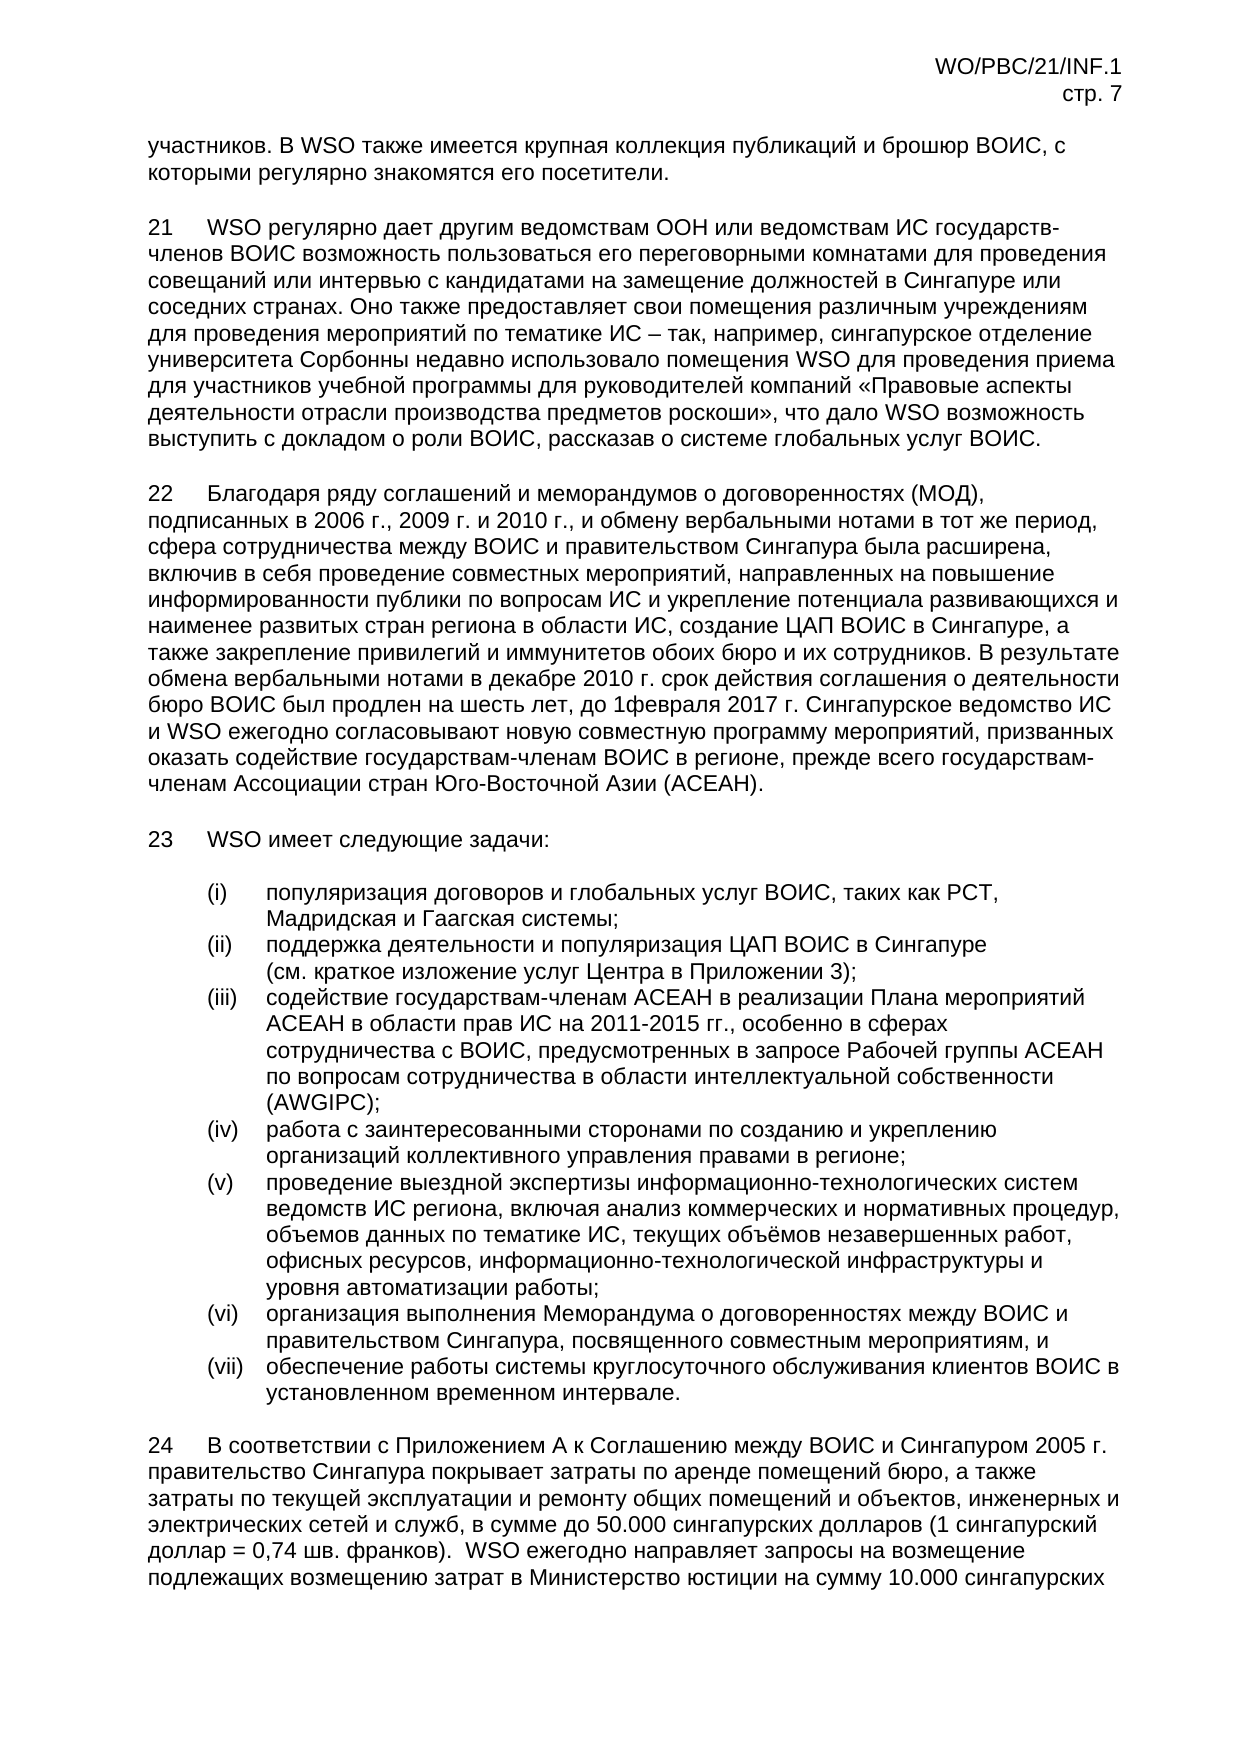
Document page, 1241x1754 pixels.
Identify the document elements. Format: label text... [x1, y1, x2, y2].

list работа с заинтересованными сторонами по созданию и укреплению организаций коллективного управления правами в регионе; [207, 1116, 1122, 1168]
text WSO имеет следующие задачи: [148, 826, 1122, 852]
list проведение выездной экспертизы информационно-технологических систем ведомств ИС региона, включая анализ коммерческих и нормативных процедур, объемов данных по тематике ИС, текущих объёмов незавершенных работ, офисных ресурсов, информационно-технологической инфраструктуры и уровня автоматизации работы; [207, 1168, 1122, 1300]
list поддержка деятельности и популяризация ЦАП ВОИС в Сингапуре (см. краткое изложение услуг Центра в Приложении 3); [207, 931, 1122, 984]
list обеспечение работы системы круглосуточного обслуживания клиентов ВОИС в установленном временном интервале. [207, 1353, 1122, 1406]
list содействие государствам-членам АСЕАН в реализации Плана мероприятий АСЕАН в области прав ИС на 2011-2015 гг., особенно в сферах сотрудничества с ВОИС, предусмотренных в запросе Рабочей группы АСЕАН по вопросам сотрудничества в области интеллектуальной собственности (AWGIPC); [207, 984, 1122, 1116]
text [148, 132, 1122, 185]
list популяризация договоров и глобальных услуг ВОИС, таких как PCT, Мадридская и Гаагская системы; [207, 878, 1122, 931]
text Благодаря ряду соглашений и меморандумов о договоренностях (МОД), подписанных в 2006 г., 2009 г. и 2010 г., и обмену вербальными нотами в тот же период, сфера сотрудничества между ВОИС и правительством Сингапура была расширена, включив в себя проведение совместных мероприятий, направленных на повышение информированности публики по вопросам ИС и укрепление потенциала развивающихся и наименее развитых стран региона в области ИС, создание ЦАП ВОИС в Сингапуре, а также закрепление привилегий и иммунитетов обоих бюро и их сотрудников. В результате обмена вербальными нотами в декабре 2010 г. срок действия соглашения о деятельности бюро ВОИС был продлен на шесть лет, до 1февраля 2017 г. Сингапурское ведомство ИС и WSO ежегодно согласовывают новую совместную программу мероприятий, призванных оказать содействие государствам-членам ВОИС в регионе, прежде всего государствам-членам Ассоциации стран Юго-Восточной Азии (АСЕАН). [148, 480, 1122, 797]
list организация выполнения Меморандума о договоренностях между ВОИС и правительством Сингапура, посвященного совместным мероприятиям, и [207, 1300, 1122, 1353]
text WSO регулярно дает другим ведомствам ООН или ведомствам ИС государств-членов ВОИС возможность пользоваться его переговорными комнатами для проведения совещаний или интервью с кандидатами на замещение должностей в Сингапуре или соседних странах. Оно также предоставляет свои помещения различным учреждениям для проведения мероприятий по тематике ИС – так, например, сингапурское отделение университета Сорбонны недавно использовало помещения WSO для проведения приема для участников учебной программы для руководителей компаний «Правовые аспекты деятельности отрасли производства предметов роскоши», что дало WSO возможность выступить с докладом о роли ВОИС, рассказав о системе глобальных услуг ВОИС. [148, 214, 1122, 451]
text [148, 1432, 1122, 1590]
